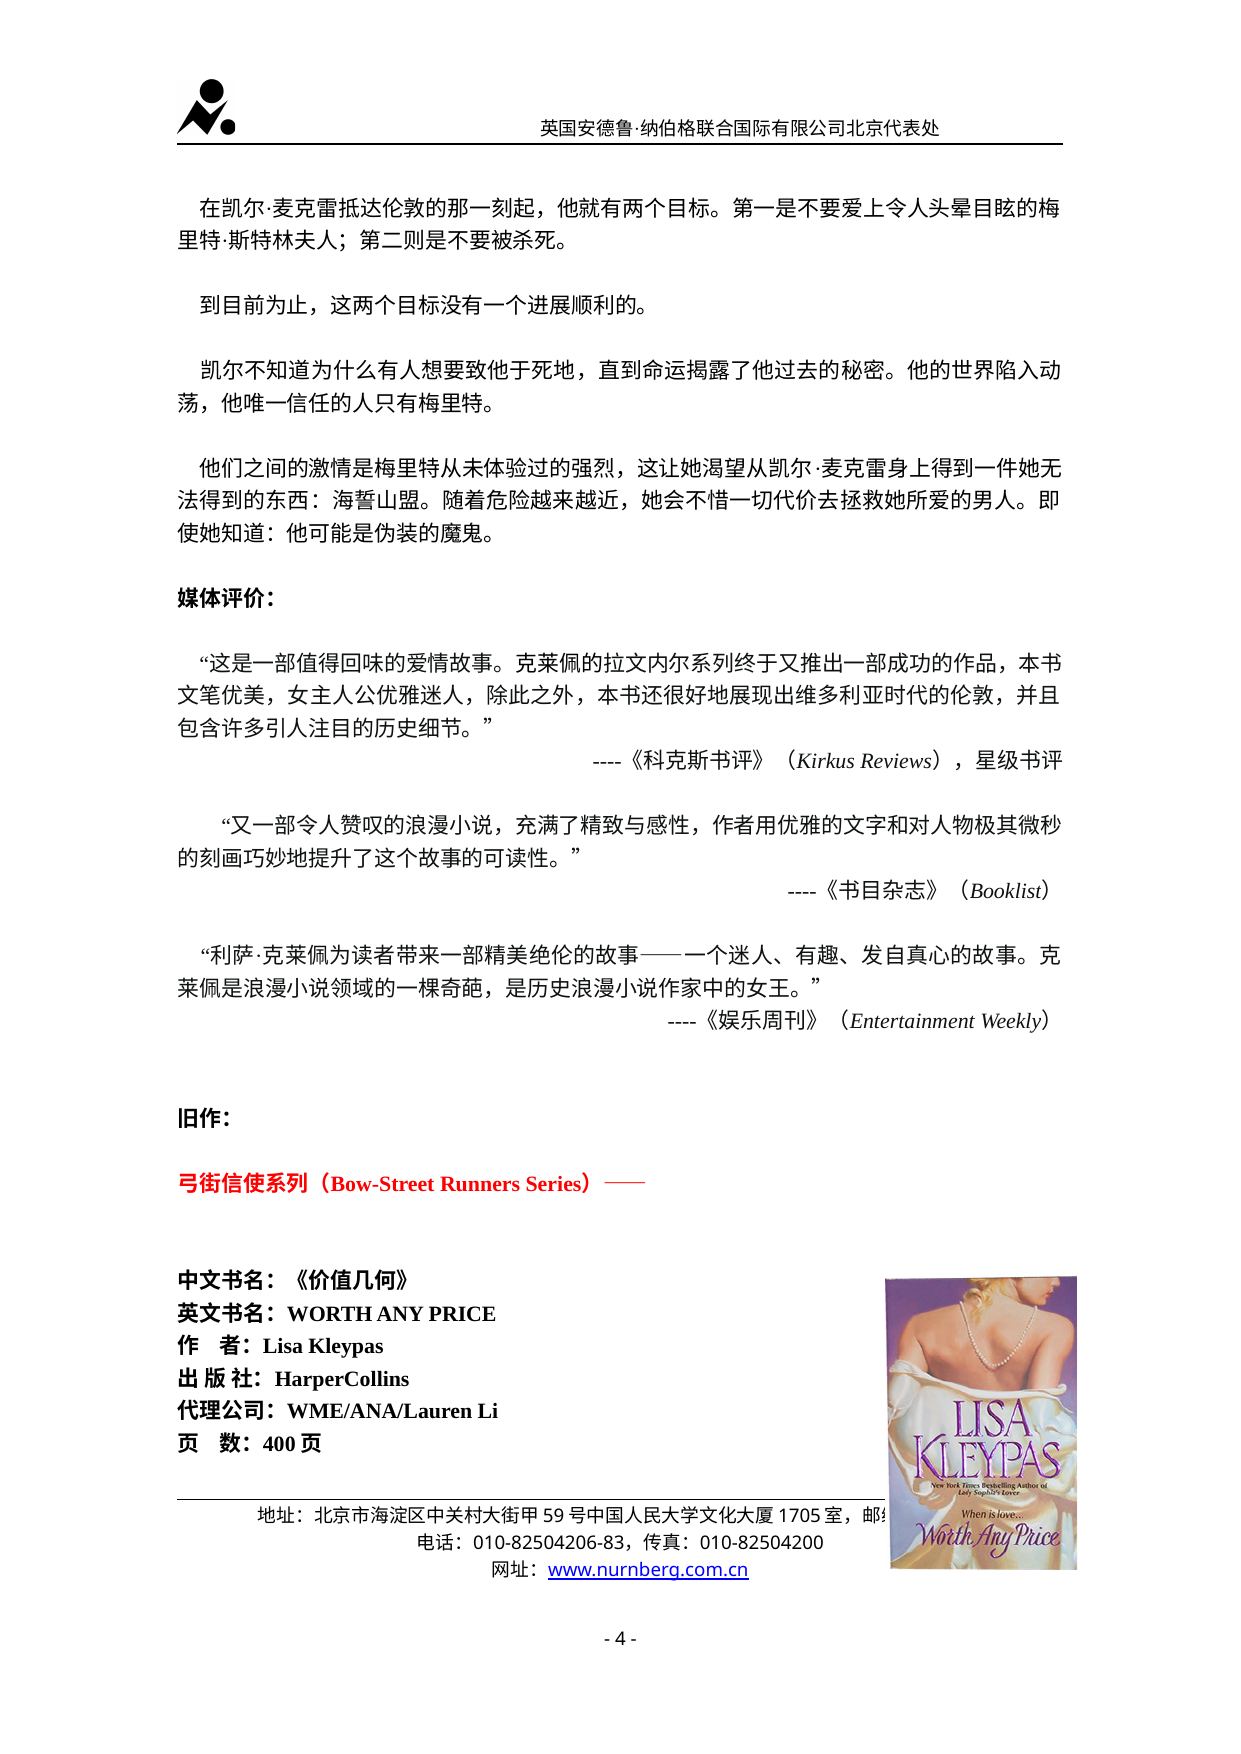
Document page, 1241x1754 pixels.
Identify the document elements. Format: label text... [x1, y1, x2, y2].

text ----《书目杂志》（Booklist） [177, 873, 816, 905]
text ----《娱乐周刊》（Entertainment Weekly） [177, 1003, 696, 1035]
text 他们之间的激情是梅里特从未体验过的强烈，这让她渴望从凯尔·麦克雷身上得到一件她无法得到的东西：海誓山盟。随着危险越来越近，她会不惜一切代价去拯救她所爱的男人。即使她知道：他可能是伪装的魔鬼。 [177, 450, 1063, 548]
text 媒体评价： [177, 580, 1063, 613]
picture [176, 79, 236, 135]
text 凯尔不知道为什么有人想要致他于死地，直到命运揭露了他过去的秘密。他的世界陷入动荡，他唯一信任的人只有梅里特。 [177, 353, 1063, 418]
text 英文书名：WORTH ANY PRICE [177, 1295, 885, 1328]
text “利萨·克莱佩为读者带来一部精美绝伦的故事——一个迷人、有趣、发自真心的故事。克莱佩是浪漫小说领域的一棵奇葩，是历史浪漫小说作家中的女王。” [177, 938, 1063, 1003]
text 到目前为止，这两个目标没有一个进展顺利的。 [177, 288, 1063, 320]
text ----《娱乐周刊》（Entertainment Weekly） [849, 1003, 1041, 1027]
text ----《科克斯书评》（Kirkus Reviews），星级书评 [177, 743, 621, 775]
picture [885, 1270, 1078, 1570]
text 出 版 社：HarperCollins [177, 1360, 885, 1393]
text 旧作： [177, 1100, 1063, 1133]
text 中文书名：《价值几何》 [177, 1263, 1063, 1295]
text 弓街信使系列（Bow-Street Runners Series）—— [177, 1165, 1063, 1198]
text 在凯尔·麦克雷抵达伦敦的那一刻起，他就有两个目标。第一是不要爱上令人头晕目眩的梅里特·斯特林夫人；第二则是不要被杀死。 [177, 190, 1063, 255]
text 代理公司：WME/ANA/Lauren Li [177, 1393, 885, 1425]
text 页 数：400页 [177, 1425, 885, 1458]
text 作 者：Lisa Kleypas [177, 1328, 885, 1360]
text “又一部令人赞叹的浪漫小说，充满了精致与感性，作者用优雅的文字和对人物极其微秒的刻画巧妙地提升了这个故事的可读性。” [177, 808, 1063, 873]
text “这是一部值得回味的爱情故事。克莱佩的拉文内尔系列终于又推出一部成功的作品，本书文笔优美，女主人公优雅迷人，除此之外，本书还很好地展现出维多利亚时代的伦敦，并且包含许多引人注目的历史细节。” [177, 645, 1063, 678]
text “这是一部值得回味的爱情故事。克莱佩的拉文内尔系列终于又推出一部成功的作品，本书文笔优美，女主人公优雅迷人，除此之外，本书还很好地展现出维多利亚时代的伦敦，并且包含许多引人注目的历史细节。” [177, 710, 1063, 743]
text ----《书目杂志》（Booklist） [969, 873, 1041, 897]
